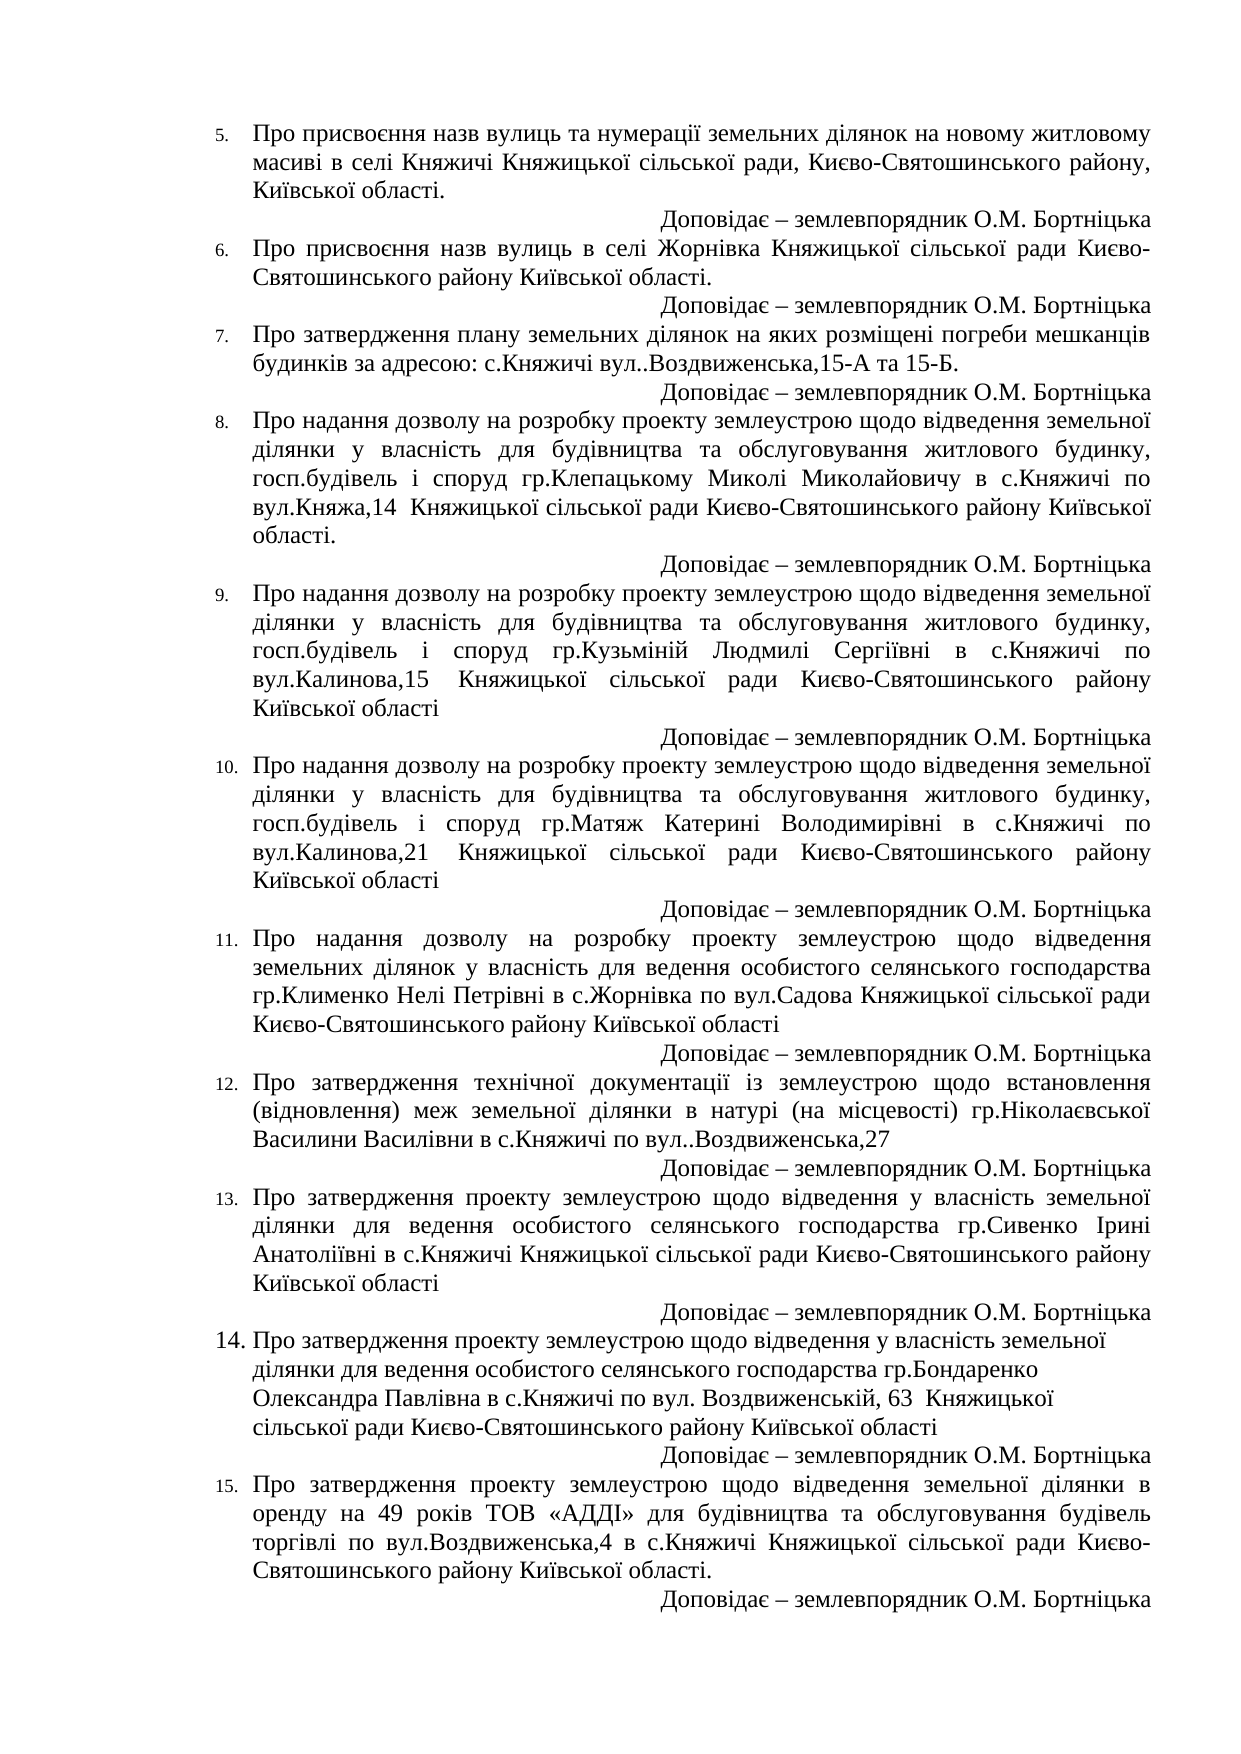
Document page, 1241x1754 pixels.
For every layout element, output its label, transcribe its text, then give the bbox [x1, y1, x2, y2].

list Про надання дозволу на розробку проекту землеустрою щодо відведення земельної ділянки у власність для будівництва та обслуговування житлового будинку, госп.будівель і споруд гр.Матяж Катерині Володимирівні в с.Княжичі по вул.Калинова,21 Княжицької сільської ради Києво-Святошинського району Київської області [215, 751, 1152, 894]
text Доповідає – землевпорядник О.М. Бортніцька [177, 1153, 1152, 1182]
list Про затвердження проекту землеустрою щодо відведення у власність земельної ділянки для ведення особистого селянського господарства гр.Сивенко Ірині Анатоліївні в с.Княжичі Княжицької сільської ради Києво-Святошинського району Київської області [215, 1182, 1152, 1297]
text Доповідає – землевпорядник О.М. Бортніцька [177, 1297, 1152, 1326]
text Доповідає – землевпорядник О.М. Бортніцька [177, 204, 1152, 233]
text Доповідає – землевпорядник О.М. Бортніцька [177, 722, 1152, 751]
list Про затвердження проекту землеустрою щодо відведення у власність земельної ділянки для ведення особистого селянського господарства гр.Бондаренко Олександра Павлівна в с.Княжичі по вул. Воздвиженській, 63 Княжицької сільської ради Києво-Святошинського району Київської області [215, 1326, 1152, 1441]
text Доповідає – землевпорядник О.М. Бортніцька [177, 291, 1152, 319]
list Про затвердження плану земельних ділянок на яких розміщені погреби мешканців будинків за адресою: с.Княжичі вул..Воздвиженська,15-А та 15-Б. [215, 319, 1152, 377]
list Про надання дозволу на розробку проекту землеустрою щодо відведення земельної ділянки у власність для будівництва та обслуговування житлового будинку, госп.будівель і споруд гр.Кузьміній Людмилі Сергіївні в с.Княжичі по вул.Калинова,15 Княжицької сільської ради Києво-Святошинського району Київської області [215, 578, 1152, 722]
text Доповідає – землевпорядник О.М. Бортніцька [177, 894, 1152, 923]
list Про надання дозволу на розробку проекту землеустрою щодо відведення земельної ділянки у власність для будівництва та обслуговування житлового будинку, госп.будівель і споруд гр.Клепацькому Миколі Миколайовичу в с.Княжичі по вул.Княжа,14 Княжицької сільської ради Києво-Святошинського району Київської області. [215, 406, 1152, 549]
text Доповідає – землевпорядник О.М. Бортніцька [177, 1038, 1152, 1067]
list Про надання дозволу на розробку проекту землеустрою щодо відведення земельних ділянок у власність для ведення особистого селянського господарства гр.Клименко Нелі Петрівні в с.Жорнівка по вул.Садова Княжицької сільської ради Києво-Святошинського району Київської області [215, 923, 1152, 1038]
list Про затвердження проекту землеустрою щодо відведення земельної ділянки в оренду на 49 років ТОВ «АДДІ» для будівництва та обслуговування будівель торгівлі по вул.Воздвиженська,4 в с.Княжичі Княжицької сільської ради Києво-Святошинського району Київської області. [215, 1469, 1152, 1584]
list Про присвоєння назв вулиць та нумерації земельних ділянок на новому житловому масиві в селі Княжичі Княжицької сільської ради, Києво-Святошинського району, Київської області. [215, 118, 1152, 204]
list Про присвоєння назв вулиць в селі Жорнівка Княжицької сільської ради Києво-Святошинського району Київської області. [215, 233, 1152, 291]
text Доповідає – землевпорядник О.М. Бортніцька [177, 549, 1152, 578]
list Про затвердження технічної документації із землеустрою щодо встановлення (відновлення) меж земельної ділянки в натурі (на місцевості) гр.Ніколаєвської Василини Василівни в с.Княжичі по вул..Воздвиженська,27 [215, 1067, 1152, 1153]
list Доповідає – землевпорядник О.М. Бортніцька [252, 1441, 1152, 1469]
text Доповідає – землевпорядник О.М. Бортніцька [177, 1584, 1152, 1613]
text Доповідає – землевпорядник О.М. Бортніцька [177, 377, 1152, 406]
